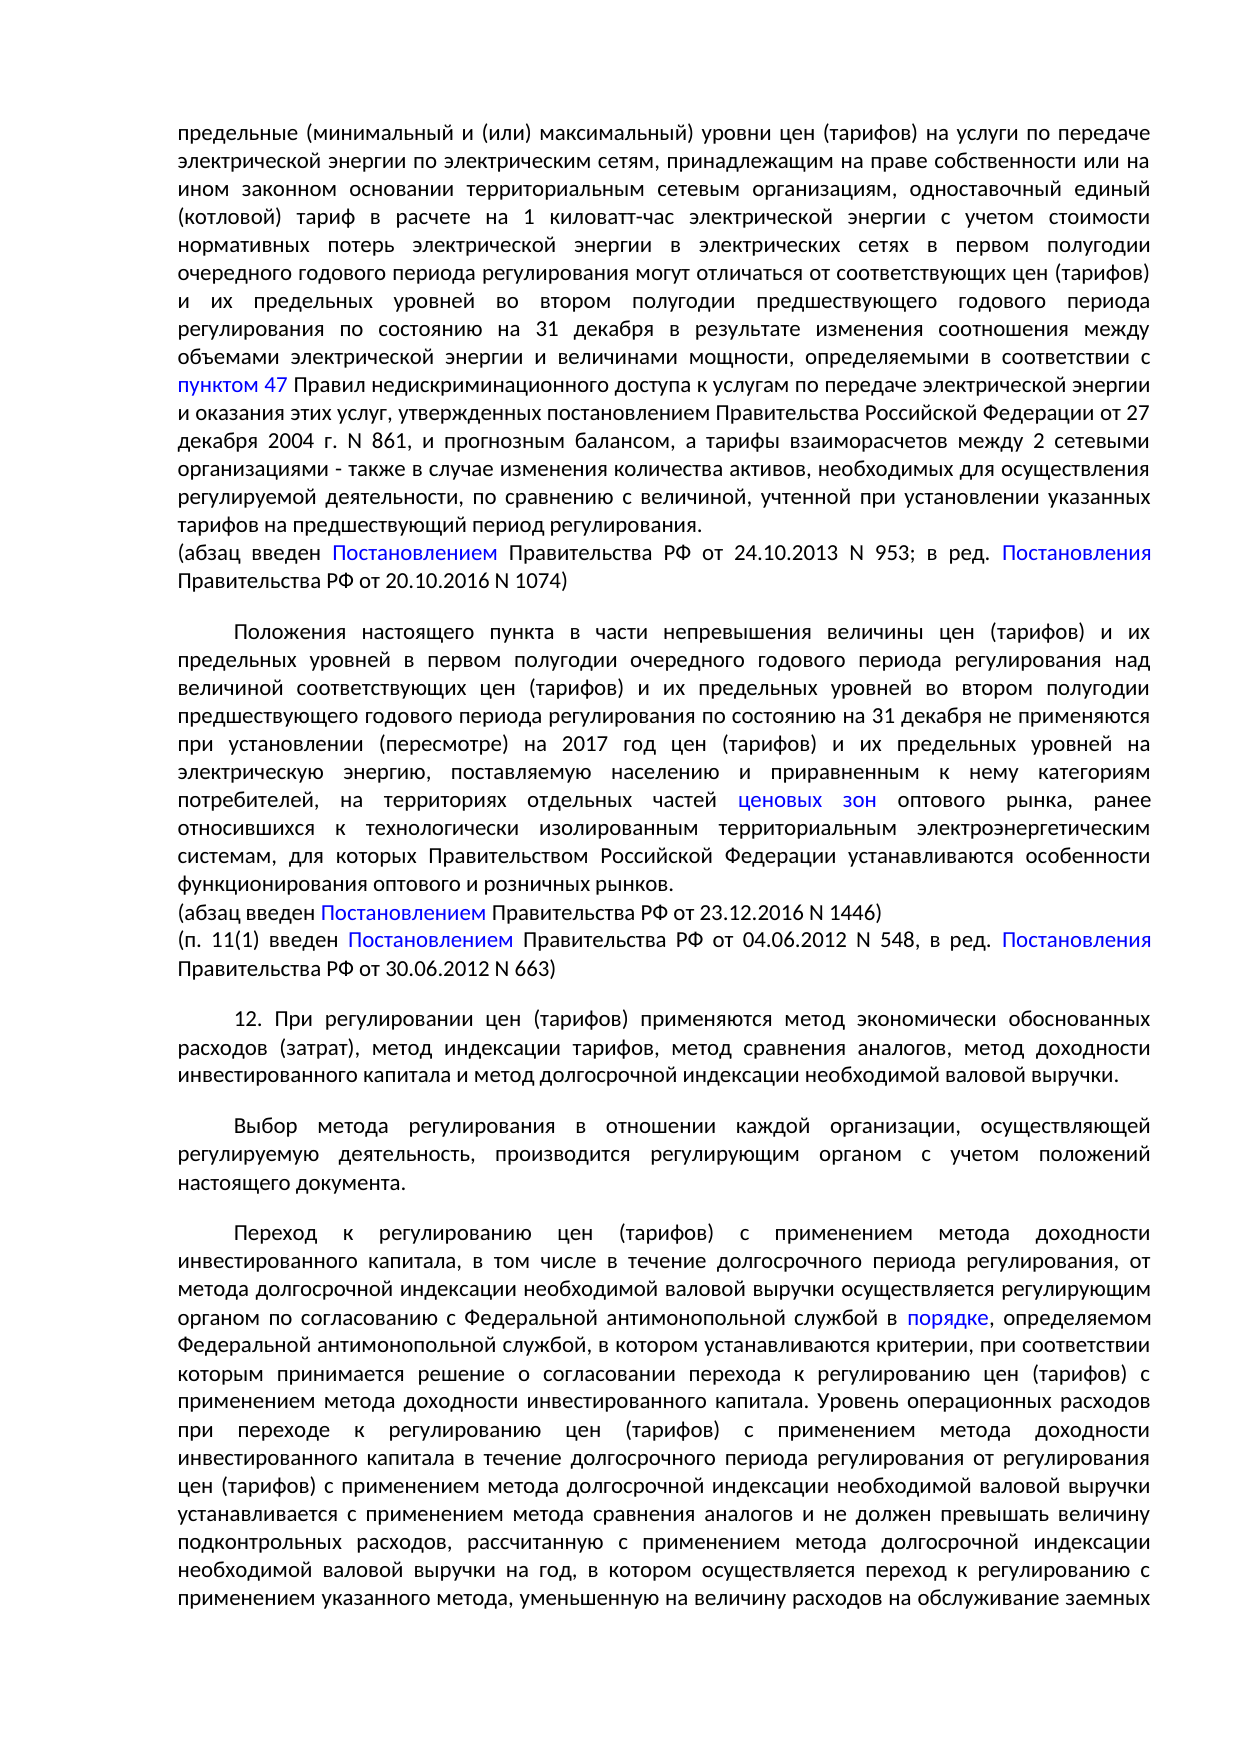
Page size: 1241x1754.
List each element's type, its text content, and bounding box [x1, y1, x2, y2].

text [177, 1218, 1152, 1611]
text Положения настоящего пункта в части непревышения величины цен (тарифов) и их предельных уровней в первом полугодии очередного годового периода регулирования над величиной соответствующих цен (тарифов) и их предельных уровней во втором полугодии предшествующего годового периода регулирования по состоянию на 31 декабря не применяются при установлении (пересмотре) на 2017 год цен (тарифов) и их предельных уровней на электрическую энергию, поставляемую населению и приравненным к нему категориям потребителей, на территориях отдельных частей ценовых зон оптового рынка, ранее относившихся к технологически изолированным территориальным электроэнергетическим системам, для которых Правительством Российской Федерации устанавливаются особенности функционирования оптового и розничных рынков. [177, 617, 1152, 898]
text (абзац введен Постановлением Правительства РФ от 23.12.2016 N 1446) [177, 898, 1152, 926]
text 12. При регулировании цен (тарифов) применяются метод экономически обоснованных расходов (затрат), метод индексации тарифов, метод сравнения аналогов, метод доходности инвестированного капитала и метод долгосрочной индексации необходимой валовой выручки. [177, 1004, 1152, 1089]
text Выбор метода регулирования в отношении каждой организации, осуществляющей регулируемую деятельность, производится регулирующим органом с учетом положений настоящего документа. [177, 1112, 1152, 1196]
text (п. 11(1) введен Постановлением Правительства РФ от 04.06.2012 N 548, в ред. Постановления Правительства РФ от 30.06.2012 N 663) [177, 926, 1152, 982]
text (абзац введен Постановлением Правительства РФ от 24.10.2013 N 953; в ред. Постановления Правительства РФ от 20.10.2016 N 1074) [177, 538, 1152, 594]
